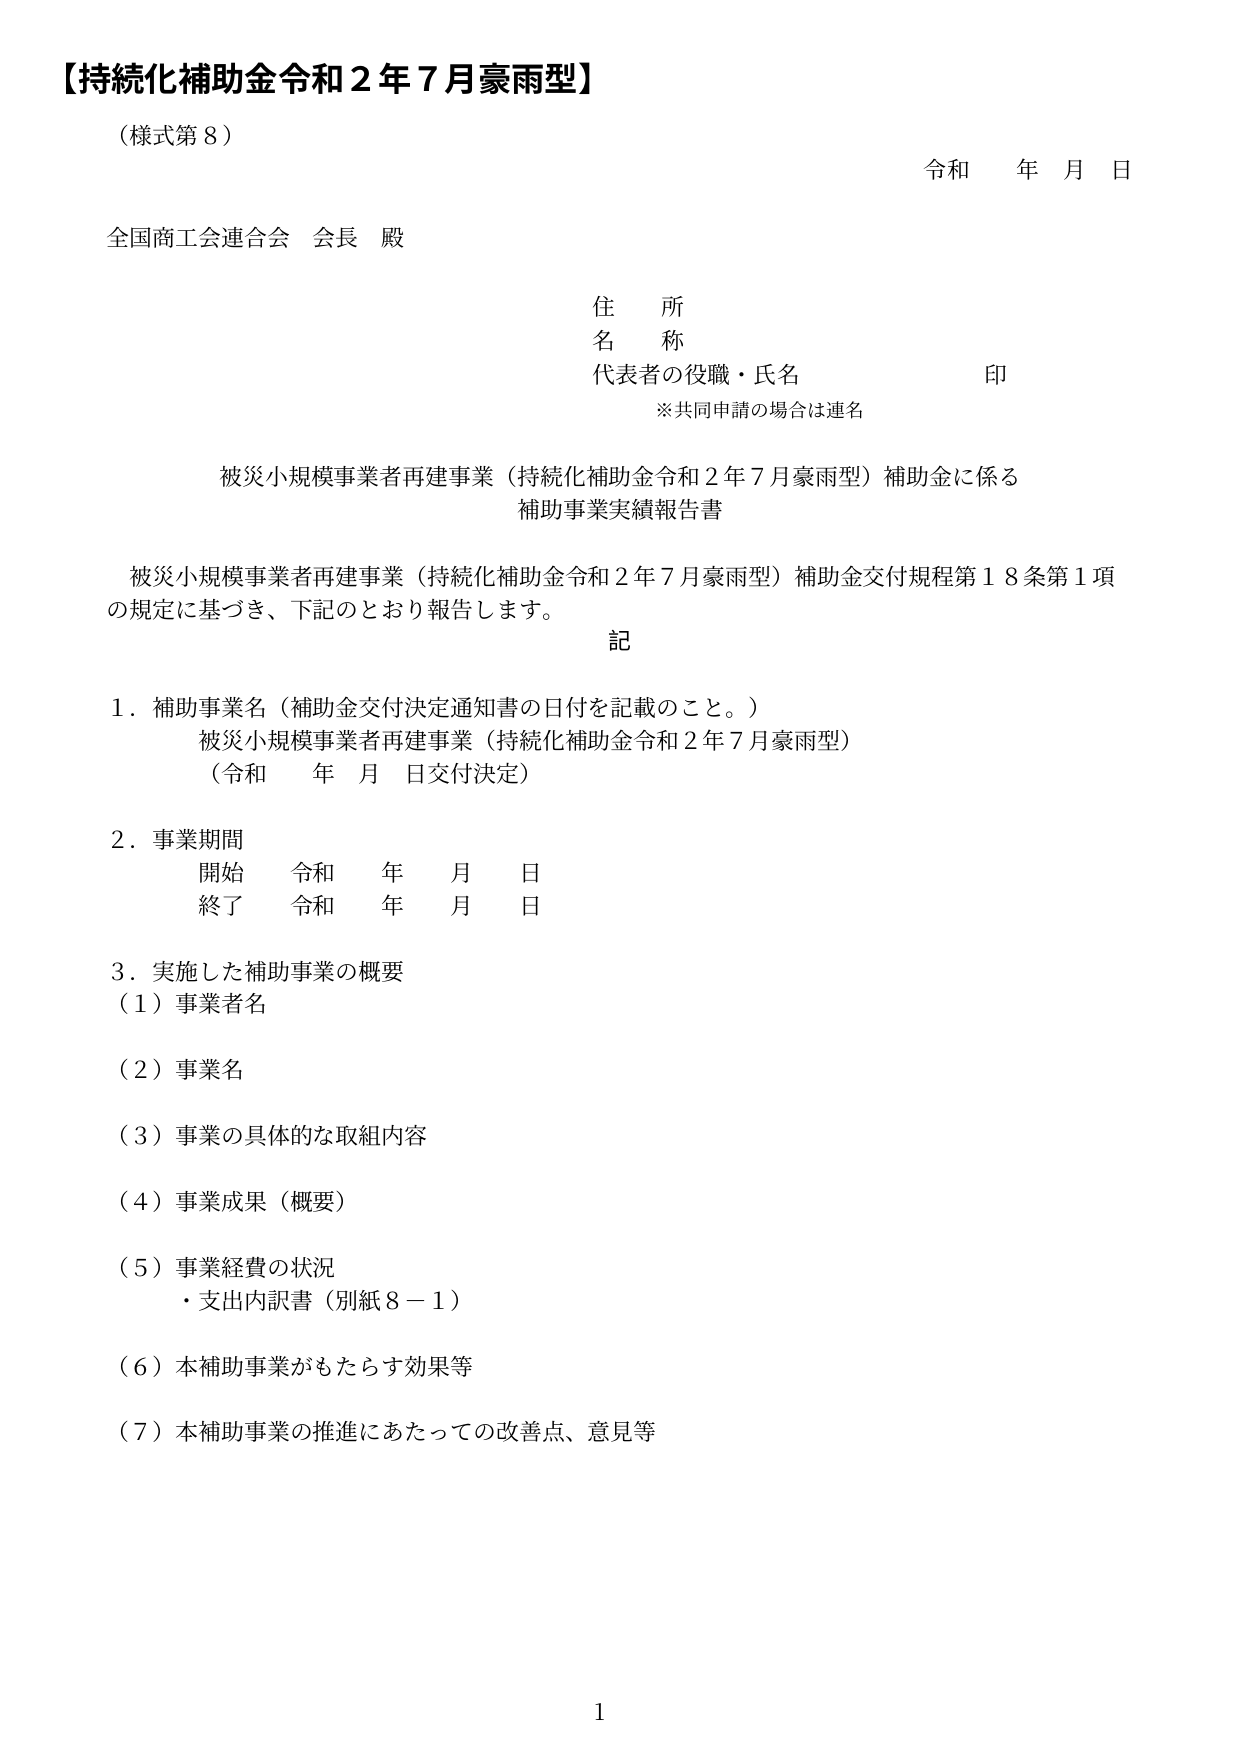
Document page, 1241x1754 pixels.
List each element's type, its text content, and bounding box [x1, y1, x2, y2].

text （２）事業名 [106, 1052, 1134, 1085]
text 全国商工会連合会 会長 殿 [106, 220, 1134, 253]
text ※共同申請の場合は連名 [106, 390, 1134, 424]
text 被災小規模事業者再建事業（持続化補助金令和２年７月豪雨型）補助金交付規程第１８条第１項の規定に基づき、下記のとおり報告します。 [106, 559, 1134, 625]
text （７）本補助事業の推進にあたっての改善点、意見等 [106, 1414, 1134, 1447]
text （３）事業の具体的な取組内容 [106, 1118, 1134, 1151]
subtitle 記 [106, 625, 1134, 656]
text ・支出内訳書（別紙８－１） [106, 1283, 1134, 1316]
text 開始 令和 年 月 日 [106, 855, 1134, 888]
text 被災小規模事業者再建事業（持続化補助金令和２年７月豪雨型） [106, 723, 1134, 756]
text （令和 年 月 日交付決定） [106, 756, 1134, 789]
text （５）事業経費の状況 [106, 1250, 1134, 1283]
text 名 称 [106, 322, 1134, 356]
text 代表者の役職・氏名 印 [106, 356, 1134, 390]
text ２．事業期間 [106, 822, 1134, 855]
text 補助事業実績報告書 [106, 492, 1134, 525]
text １．補助事業名（補助金交付決定通知書の日付を記載のこと。） [106, 690, 1134, 723]
text （１）事業者名 [106, 987, 1134, 1019]
text 住 所 [106, 287, 1134, 322]
text （様式第８） [106, 117, 1134, 151]
text （４）事業成果（概要） [106, 1184, 1134, 1217]
text 終了 令和 年 月 日 [106, 888, 1134, 921]
text 令和 年 月 日 [106, 151, 1134, 186]
text ３．実施した補助事業の概要 [106, 954, 1134, 987]
text （６）本補助事業がもたらす効果等 [106, 1349, 1134, 1382]
text 被災小規模事業者再建事業（持続化補助金令和２年７月豪雨型）補助金に係る [106, 459, 1134, 492]
